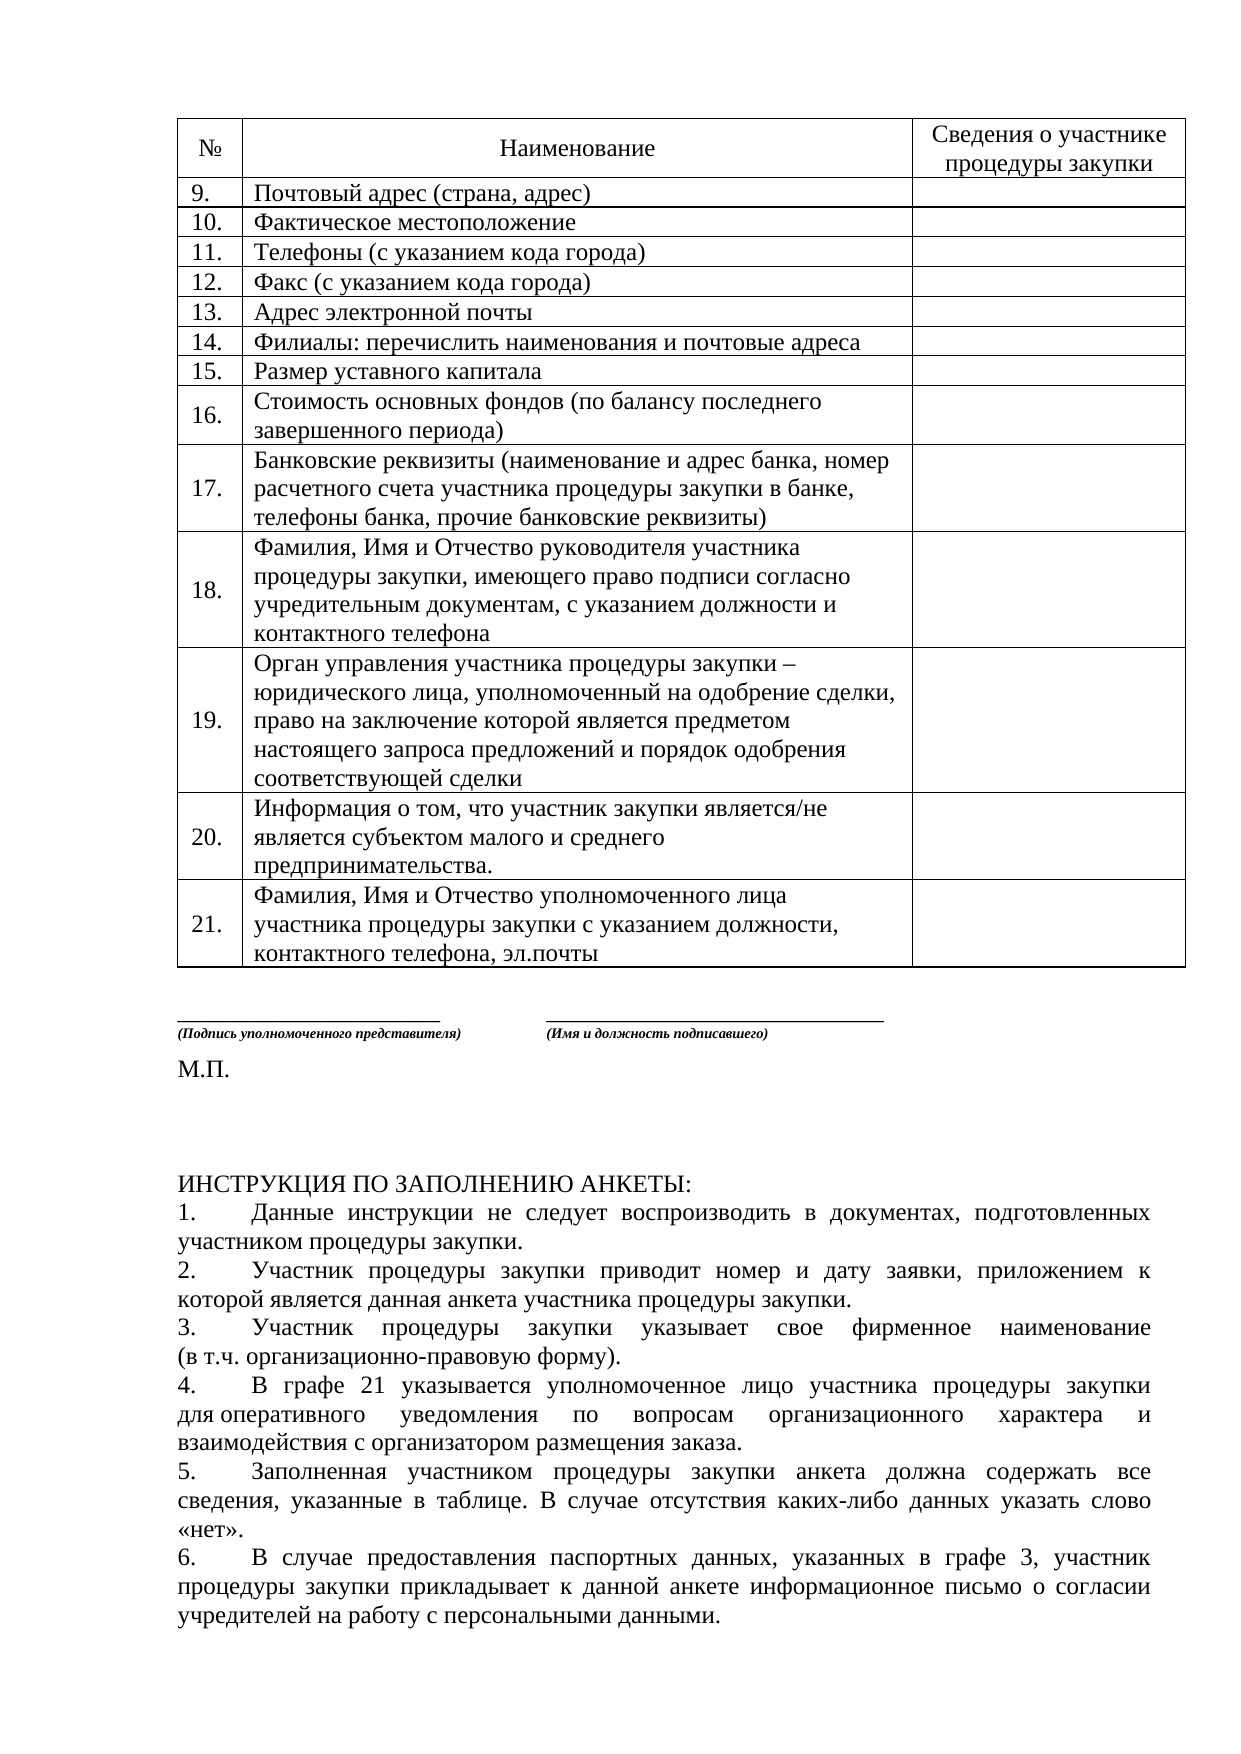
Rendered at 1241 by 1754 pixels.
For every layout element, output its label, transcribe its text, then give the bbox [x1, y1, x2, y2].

table_cell Почтовый адрес (страна, адрес) [243, 178, 912, 206]
table_cell Фактическое местоположение [243, 208, 912, 236]
table_cell [913, 793, 1185, 879]
table_cell [178, 386, 242, 444]
list Участник процедуры закупки указывает свое фирменное наименование (в т.ч. организационно-правовую форму). [177, 1312, 1152, 1370]
table_header Наименование [243, 119, 912, 177]
list Заполненная участником процедуры закупки анкета должна содержать все сведения, указанные в таблице. В случае отсутствия каких-либо данных указать слово «нет». [177, 1456, 1152, 1542]
table_cell Факс (с указанием кода города) [243, 267, 912, 296]
table_cell [913, 178, 1185, 206]
table_cell [913, 356, 1185, 385]
table_cell [913, 648, 1185, 792]
text М.П. [177, 1054, 1152, 1082]
table_cell [913, 327, 1185, 355]
table_cell Размер уставного капитала [243, 356, 912, 385]
table_cell [913, 267, 1185, 296]
table_cell [178, 532, 242, 647]
text ИНСТРУКЦИЯ ПО ЗАПОЛНЕНИЮ АНКЕТЫ: [177, 1169, 1152, 1197]
table_cell Банковские реквизиты (наименование и адрес банка, номер расчетного счета участника процедуры закупки в банке, телефоны банка, прочие банковские реквизиты) [243, 445, 912, 531]
list _____________________ ___________________________ [177, 996, 1152, 1025]
table_cell [178, 793, 242, 879]
list В графе 21 указывается уполномоченное лицо участника процедуры закупки для оперативного уведомления по вопросам организационного характера и взаимодействия с организатором размещения заказа. [177, 1370, 1152, 1456]
table_cell [178, 297, 242, 326]
table_cell Стоимость основных фондов (по балансу последнего завершенного периода) [243, 386, 912, 444]
table_cell [913, 208, 1185, 236]
table_header Сведения о участнике процедуры закупки [913, 119, 1185, 177]
table_header № [178, 119, 242, 177]
table_cell Фамилия, Имя и Отчество руководителя участника процедуры закупки, имеющего право подписи согласно учредительным документам, с указанием должности и контактного телефона [243, 532, 912, 647]
table_cell Адрес электронной почты [243, 297, 912, 326]
table_cell Фамилия, Имя и Отчество уполномоченного лица участника процедуры закупки с указанием должности, контактного телефона, эл.почты [243, 880, 912, 966]
table_cell [913, 297, 1185, 326]
table_cell [913, 445, 1185, 531]
table_cell [913, 532, 1185, 647]
table_cell [913, 880, 1185, 966]
table_cell [178, 327, 242, 355]
table_cell [913, 237, 1185, 266]
table_cell [178, 880, 242, 966]
table_cell [178, 208, 242, 236]
table_cell Орган управления участника процедуры закупки – юридического лица, уполномоченный на одобрение сделки, право на заключение которой является предметом настоящего запроса предложений и порядок одобрения соответствующей сделки [243, 648, 912, 792]
table_cell [178, 178, 242, 206]
table_cell Филиалы: перечислить наименования и почтовые адреса [243, 327, 912, 355]
list Участник процедуры закупки приводит номер и дату заявки, приложением к которой является данная анкета участника процедуры закупки. [177, 1255, 1152, 1312]
table_cell [178, 445, 242, 531]
table_cell [913, 386, 1185, 444]
list Данные инструкции не следует воспроизводить в документах, подготовленных участником процедуры закупки. [177, 1197, 1152, 1255]
text (Подпись уполномоченного представителя) (Имя и должность подписавшего) [177, 1025, 1152, 1054]
list В случае предоставления паспортных данных, указанных в графе 3, участник процедуры закупки прикладывает к данной анкете информационное письмо о согласии учредителей на работу с персональными данными. [177, 1542, 1152, 1629]
table_cell Телефоны (с указанием кода города) [243, 237, 912, 266]
table_cell [178, 237, 242, 266]
table_cell [178, 267, 242, 296]
table_cell Информация о том, что участник закупки является/не является субъектом малого и среднего предпринимательства. [243, 793, 912, 879]
table_cell [178, 648, 242, 792]
table_cell [178, 356, 242, 385]
